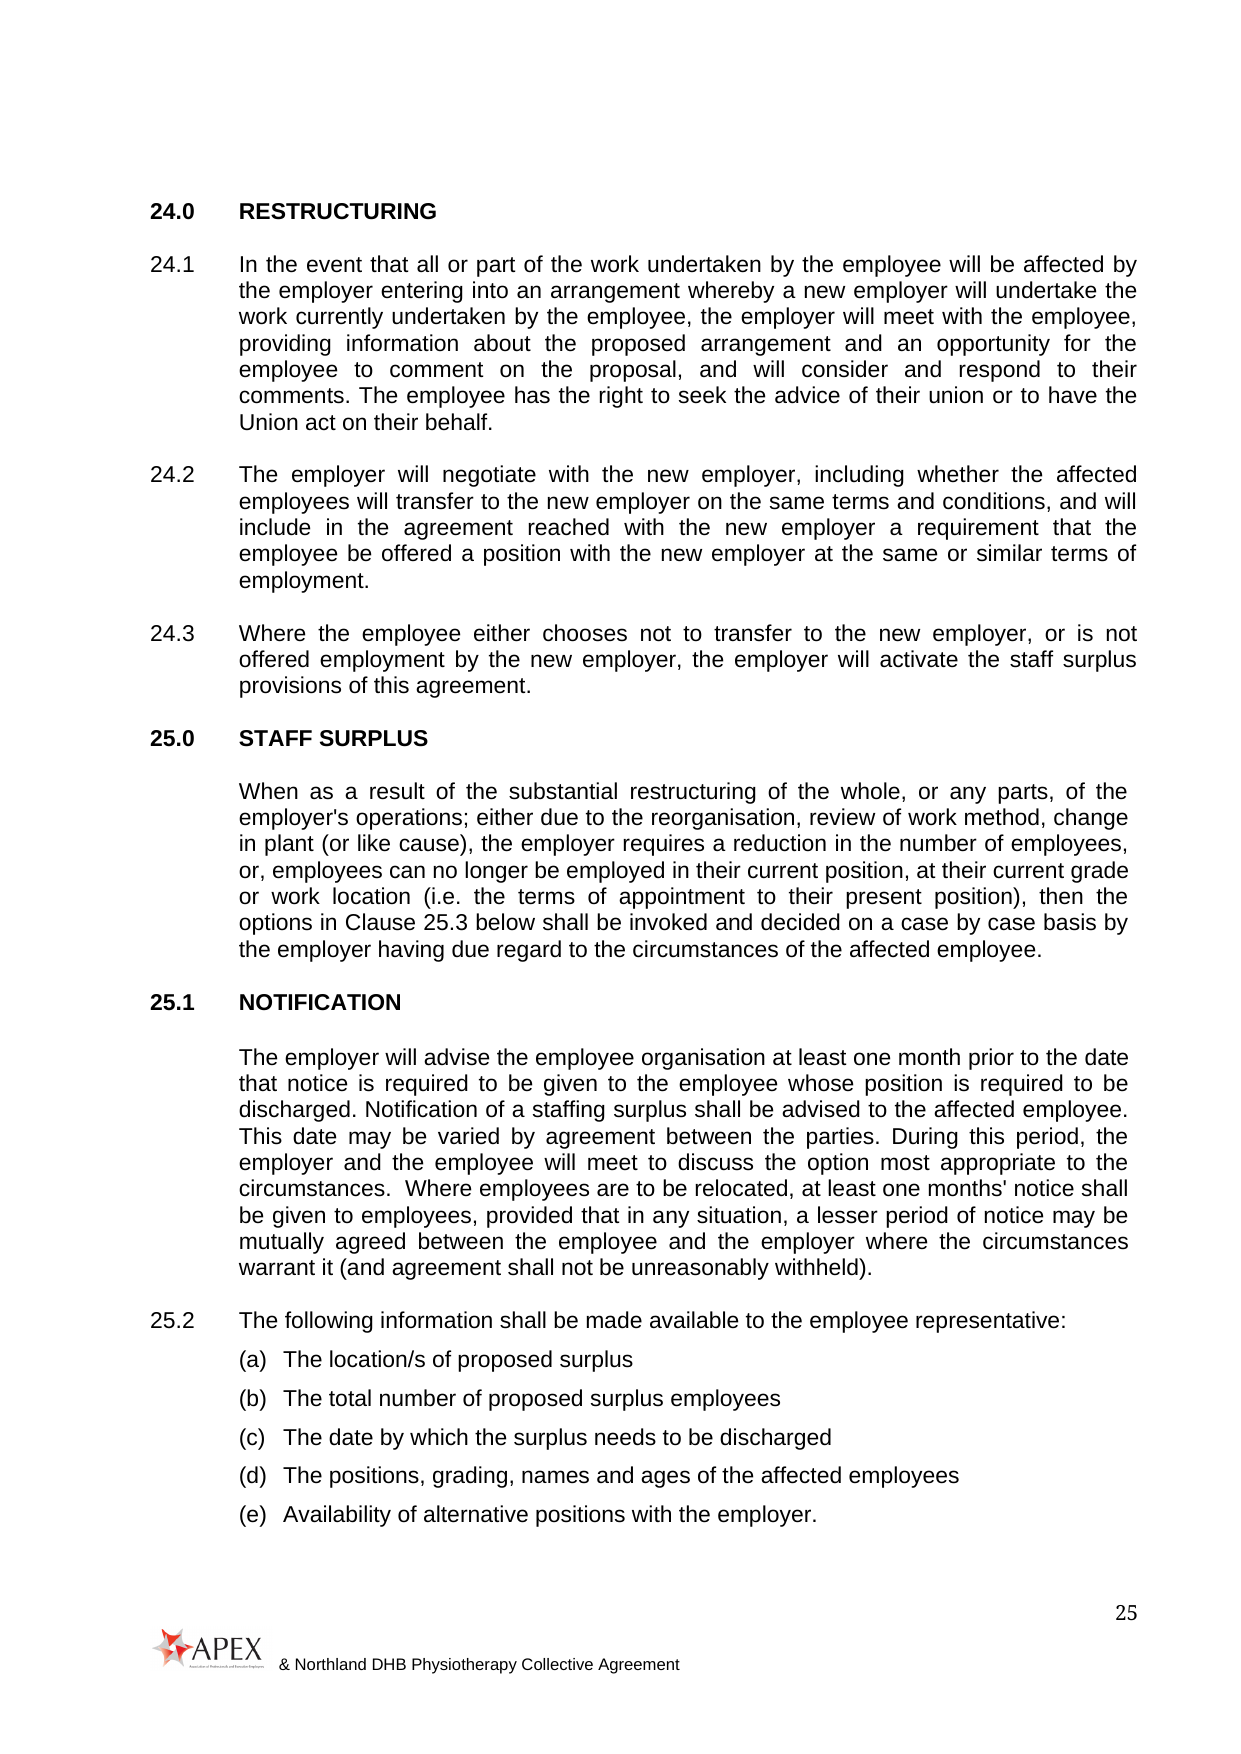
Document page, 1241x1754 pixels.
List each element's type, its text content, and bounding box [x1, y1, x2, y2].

subtitle 24.0 RESTRUCTURING [150, 198, 1138, 224]
list In the event that all or part of the work undertaken by the employee will be affected by the employer entering into an arrangement whereby a new employer will undertake the work currently undertaken by the employee, the employer will meet with the employee, providing information about the proposed arrangement and an opportunity for the employee to comment on the proposal, and will consider and respond to their comments. The employee has the right to seek the advice of their union or to have the Union act on their behalf. [150, 251, 1138, 435]
text 25.1 NOTIFICATION [150, 988, 1129, 1015]
text 25.2 The following information shall be made available to the employee representative: [150, 1307, 1129, 1333]
text (e) Availability of alternative positions with the employer. [239, 1501, 1129, 1528]
picture [150, 1626, 274, 1671]
text When as a result of the substantial restructuring of the whole, or any parts, of the employer's operations; either due to the reorganisation, review of work method, change in plant (or like cause), the employer requires a reduction in the number of employees, or, employees can no longer be employed in their current position, at their current grade or work location (i.e. the terms of appointment to their present position), then the options in Clause 25.3 below shall be invoked and decided on a case by case basis by the employer having due regard to the circumstances of the affected employee. [150, 778, 1129, 962]
text (c) The date by which the surplus needs to be discharged [239, 1424, 1129, 1450]
text (b) The total number of proposed surplus employees [239, 1385, 1129, 1411]
text The employer will advise the employee organisation at least one month prior to the date that notice is required to be given to the employee whose position is required to be discharged. Notification of a staffing surplus shall be advised to the affected employee. This date may be varied by agreement between the parties. During this period, the employer and the employee will meet to discuss the option most appropriate to the circumstances. Where employees are to be relocated, at least one months' notice shall be given to employees, provided that in any situation, a lesser period of notice may be mutually agreed between the employee and the employer where the circumstances warrant it (and agreement shall not be unreasonably withheld). [150, 1043, 1129, 1281]
text 24.3 Where the employee either chooses not to transfer to the new employer, or is not offered employment by the new employer, the employer will activate the staff surplus provisions of this agreement. [150, 619, 1138, 698]
text 24.2 The employer will negotiate with the new employer, including whether the affected employees will transfer to the new employer on the same terms and conditions, and will include in the agreement reached with the new employer a requirement that the employee be offered a position with the new employer at the same or similar terms of employment. [150, 461, 1138, 593]
subtitle 25.0 STAFF SURPLUS [150, 725, 1138, 751]
text (d) The positions, grading, names and ages of the affected employees [239, 1462, 1129, 1489]
text (a) The location/s of proposed surplus [239, 1346, 1129, 1372]
